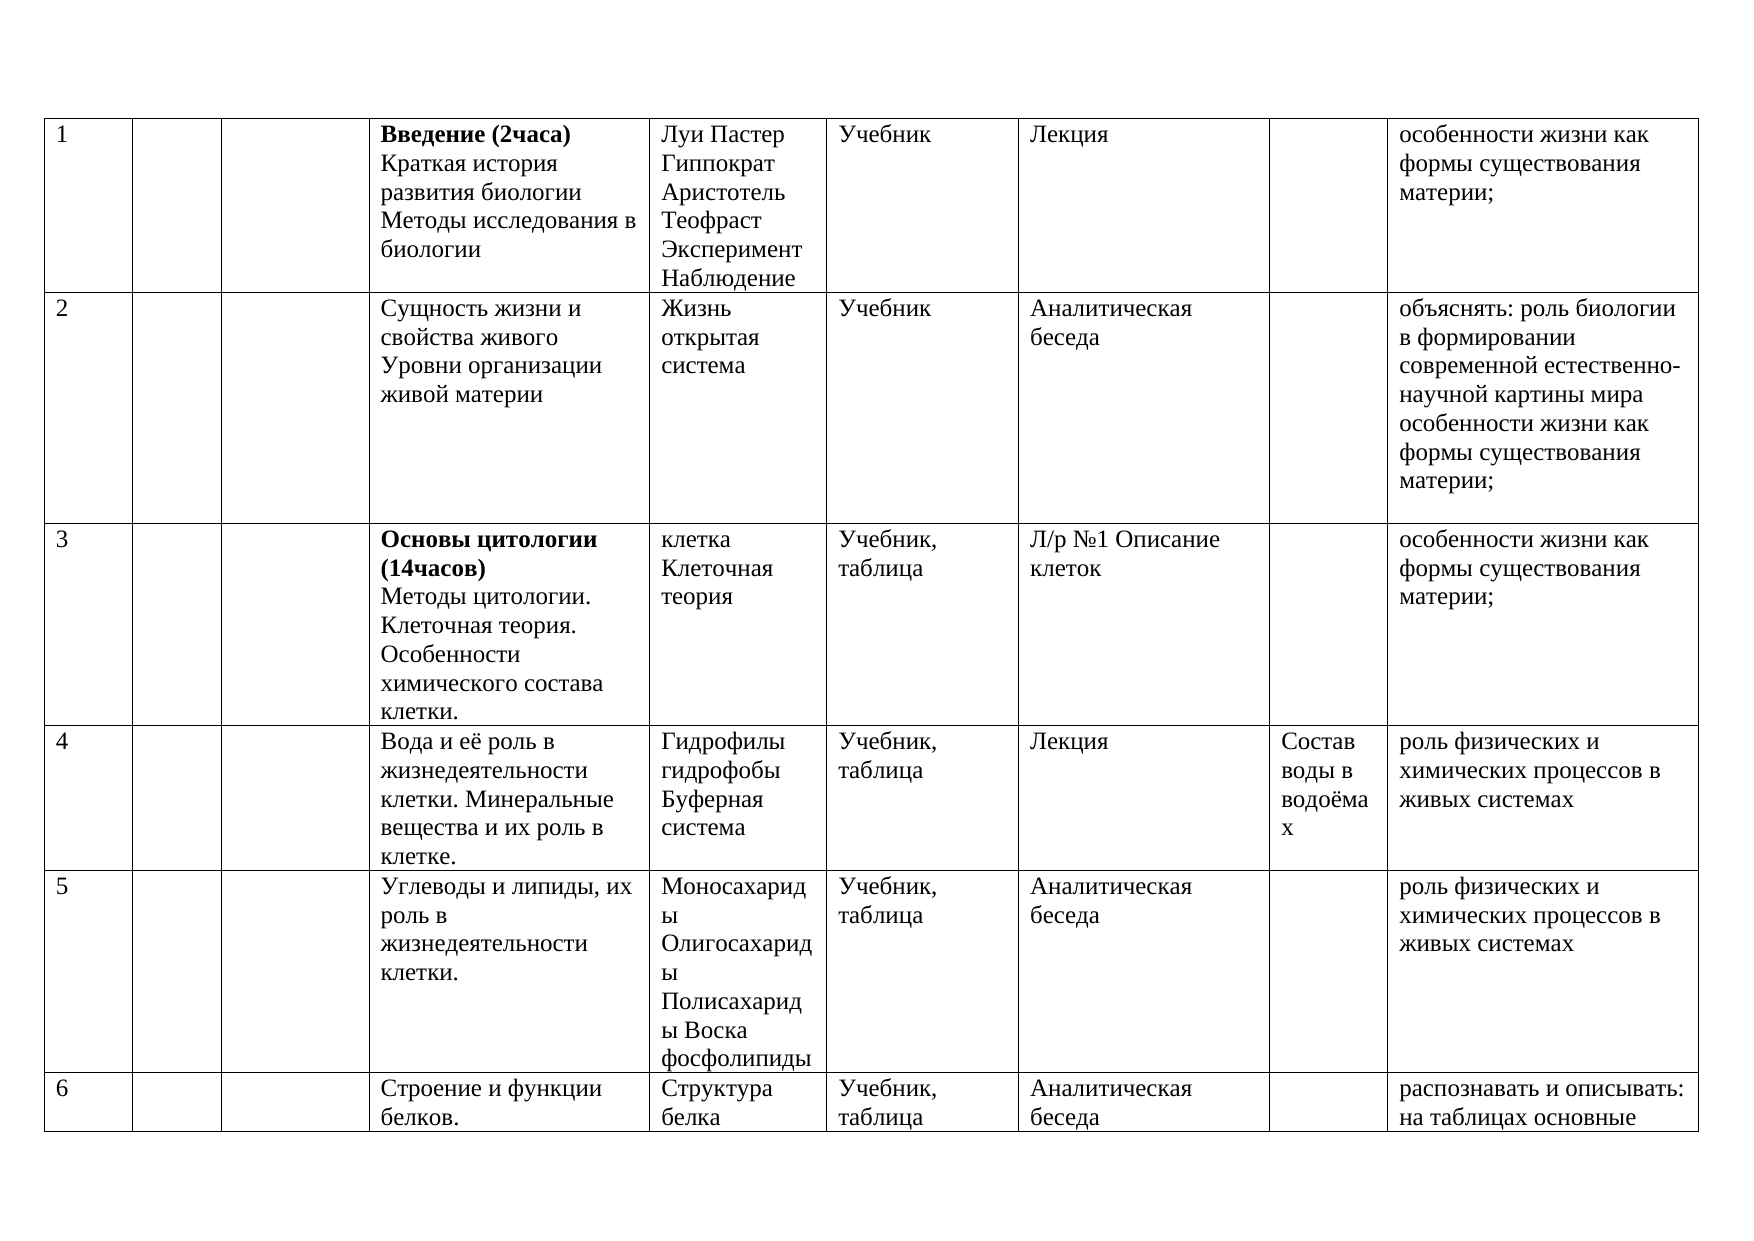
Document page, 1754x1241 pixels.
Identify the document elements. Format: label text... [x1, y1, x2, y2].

table_cell [222, 726, 369, 870]
table_cell [222, 524, 369, 725]
table_cell [133, 293, 221, 523]
table_cell объяснять: роль биологии в формировании современной естественно-научной картины мира особенности жизни как формы существования материи; [1388, 293, 1698, 523]
table_cell Сущность жизни и свойства живого Уровни организации живой материи [370, 293, 649, 523]
table_cell [1270, 1073, 1387, 1131]
table_cell Вода и её роль в жизнедеятельности клетки. Минеральные вещества и их роль в клетке. [370, 726, 649, 870]
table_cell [1388, 1073, 1698, 1131]
table_cell [222, 1073, 369, 1131]
table_cell 3 [45, 524, 132, 725]
table_cell 5 [45, 871, 132, 1072]
table_cell Основы цитологии (14часов) Методы цитологии. Клеточная теория. Особенности химического состава клетки. [370, 524, 649, 725]
table_cell 1 [45, 119, 132, 292]
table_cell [370, 1073, 649, 1131]
table_cell 4 [45, 726, 132, 870]
table_cell Лекция [1019, 119, 1269, 292]
table_cell особенности жизни как формы существования материи; [1388, 119, 1698, 292]
table_cell [133, 119, 221, 292]
table_cell Учебник, таблица [827, 1073, 1018, 1131]
table_cell Введение (2часа) Краткая история развития биологии Методы исследования в биологии [370, 119, 649, 292]
table_cell Учебник, таблица [827, 871, 1018, 1072]
table_cell [133, 524, 221, 725]
table_cell Учебник [827, 293, 1018, 523]
table_cell роль физических и химических процессов в живых системах [1388, 871, 1698, 1072]
table_cell [1270, 293, 1387, 523]
table_cell Л/р №1 Описание клеток [1019, 524, 1269, 725]
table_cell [1019, 1073, 1269, 1131]
table_cell Луи Пастер Гиппократ Аристотель Теофраст Эксперимент Наблюдение [650, 119, 826, 292]
table_cell [133, 871, 221, 1072]
table_cell [1270, 524, 1387, 725]
table_cell Жизнь открытая система [650, 293, 826, 523]
table_cell [133, 726, 221, 870]
table_cell особенности жизни как формы существования материи; [1388, 524, 1698, 725]
table_cell [1270, 119, 1387, 292]
table_cell [133, 1073, 221, 1131]
table_cell [222, 293, 369, 523]
table_cell Учебник, таблица [827, 524, 1018, 725]
table_cell Гидрофилы гидрофобы Буферная система [650, 726, 826, 870]
table_cell [222, 871, 369, 1072]
table_cell клетка Клеточная теория [650, 524, 826, 725]
table_cell 6 [45, 1073, 132, 1131]
table_cell [222, 119, 369, 292]
table_cell Аналитическая беседа [1019, 293, 1269, 523]
table_cell Состав воды в водоёмах [1270, 726, 1387, 870]
table_cell Учебник, таблица [827, 726, 1018, 870]
table_cell роль физических и химических процессов в живых системах [1388, 726, 1698, 870]
table_cell Учебник [827, 119, 1018, 292]
table_cell Углеводы и липиды, их роль в жизнедеятельности клетки. [370, 871, 649, 1072]
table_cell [650, 1073, 826, 1131]
table_cell [1270, 871, 1387, 1072]
table_cell Лекция [1019, 726, 1269, 870]
table_cell 2 [45, 293, 132, 523]
table_cell Моносахариды Олигосахариды Полисахариды Воска фосфолипиды [650, 871, 826, 1072]
table_cell Аналитическая беседа [1019, 871, 1269, 1072]
